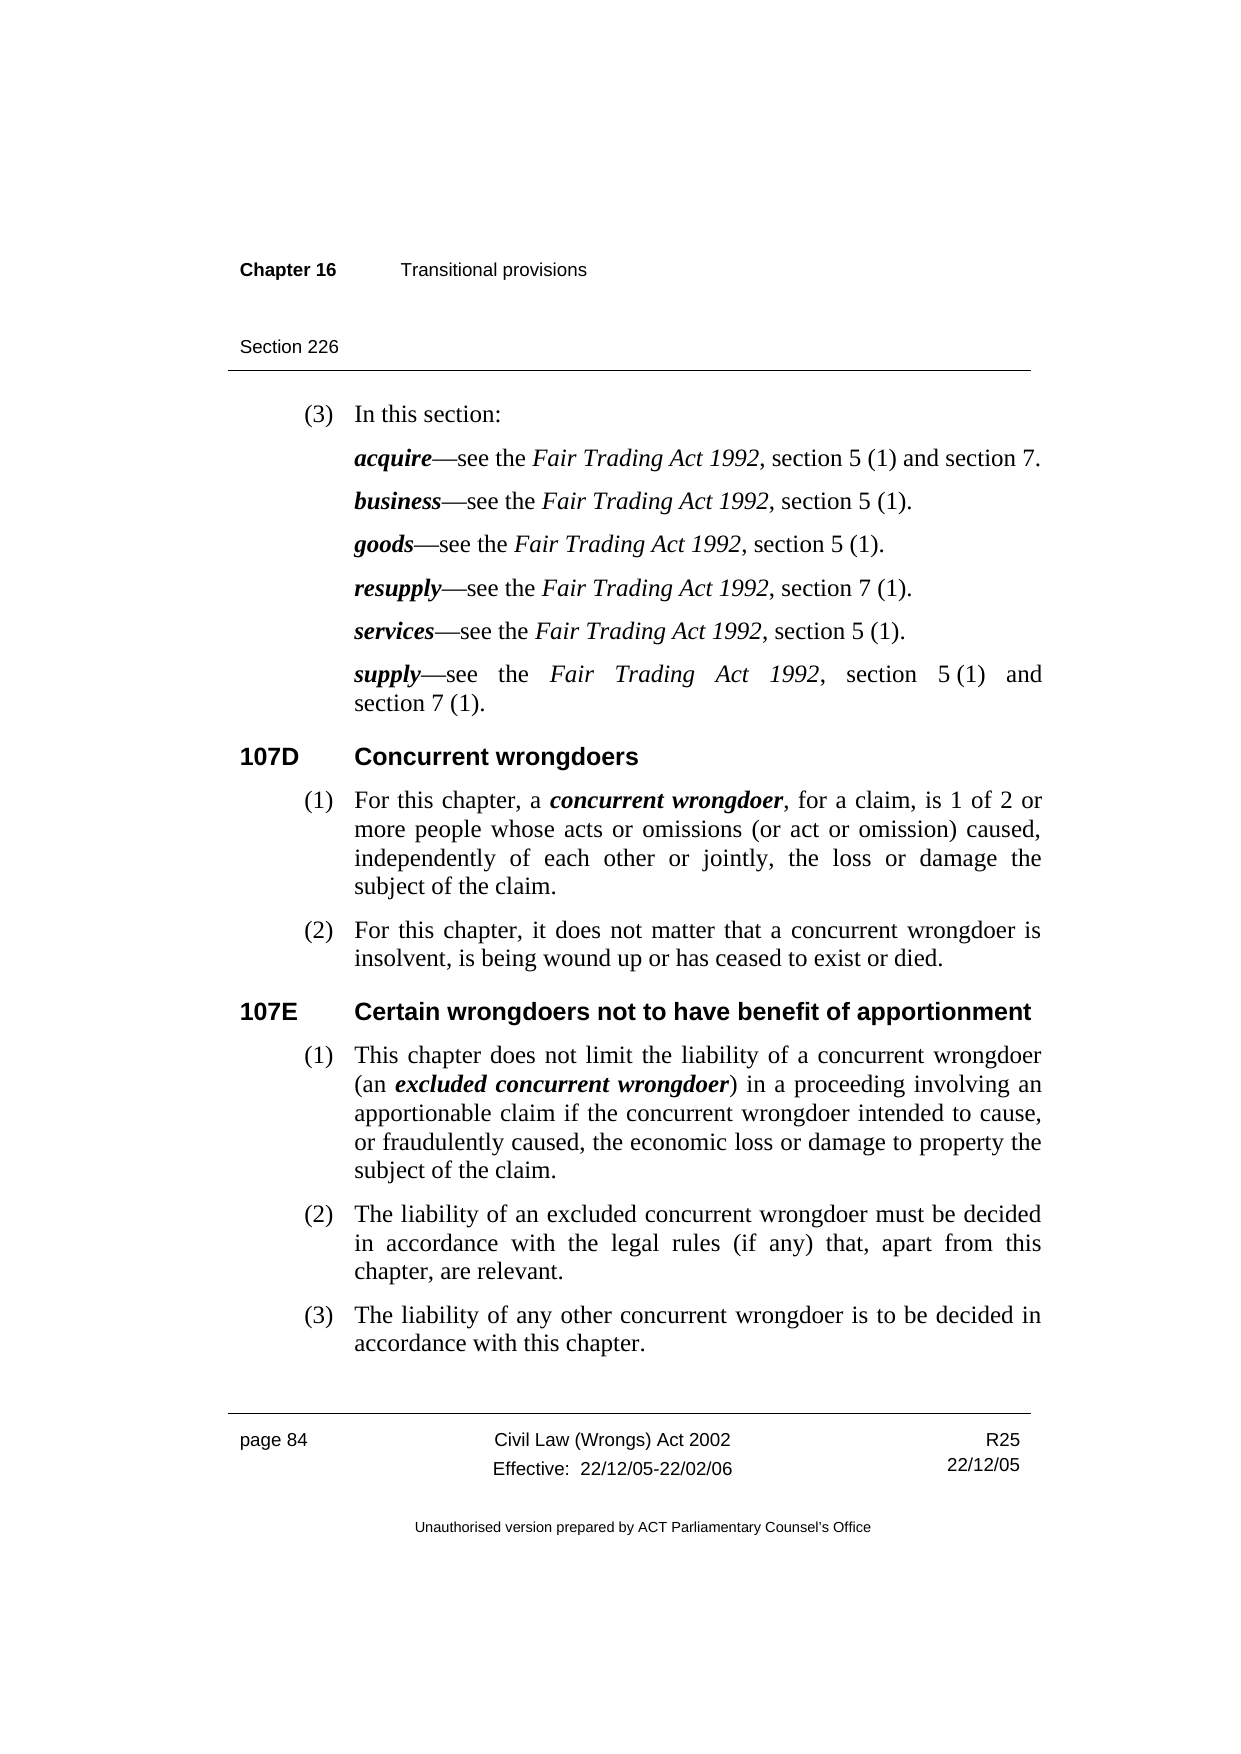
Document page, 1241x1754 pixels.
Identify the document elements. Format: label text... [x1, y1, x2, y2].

text (3) In this section: [239, 399, 1042, 428]
text (2) The liability of an excluded concurrent wrongdoer must be decided in accordance with the legal rules (if any) that, apart from this chapter, are relevant. [239, 1199, 1042, 1285]
text services—see the Fair Trading Act 1992, section 5 (1). [354, 616, 1042, 645]
text acquire—see the Fair Trading Act 1992, section 5 (1) and section 7. [354, 443, 1042, 471]
text 107E Certain wrongdoers not to have benefit of apportionment [239, 997, 1042, 1026]
text business—see the Fair Trading Act 1992, section 5 (1). [354, 486, 1042, 515]
text supply—see the Fair Trading Act 1992, section 5 (1) and section 7 (1). [354, 659, 1042, 717]
text resupply—see the Fair Trading Act 1992, section 7 (1). [354, 573, 1042, 601]
text (1) For this chapter, a concurrent wrongdoer, for a claim, is 1 of 2 or more people whose acts or omissions (or act or omission) caused, independently of each other or jointly, the loss or damage the subject of the claim. [239, 785, 1042, 900]
text (3) The liability of any other concurrent wrongdoer is to be decided in accordance with this chapter. [239, 1300, 1042, 1357]
text 107D Concurrent wrongdoers [239, 742, 1042, 771]
text goods—see the Fair Trading Act 1992, section 5 (1). [354, 529, 1042, 558]
text (1) This chapter does not limit the liability of a concurrent wrongdoer (an excluded concurrent wrongdoer) in a proceeding involving an apportionable claim if the concurrent wrongdoer intended to cause, or fraudulently caused, the economic loss or damage to property the subject of the claim. [239, 1041, 1042, 1184]
text (2) For this chapter, it does not matter that a concurrent wrongdoer is insolvent, is being wound up or has ceased to exist or died. [239, 915, 1042, 972]
